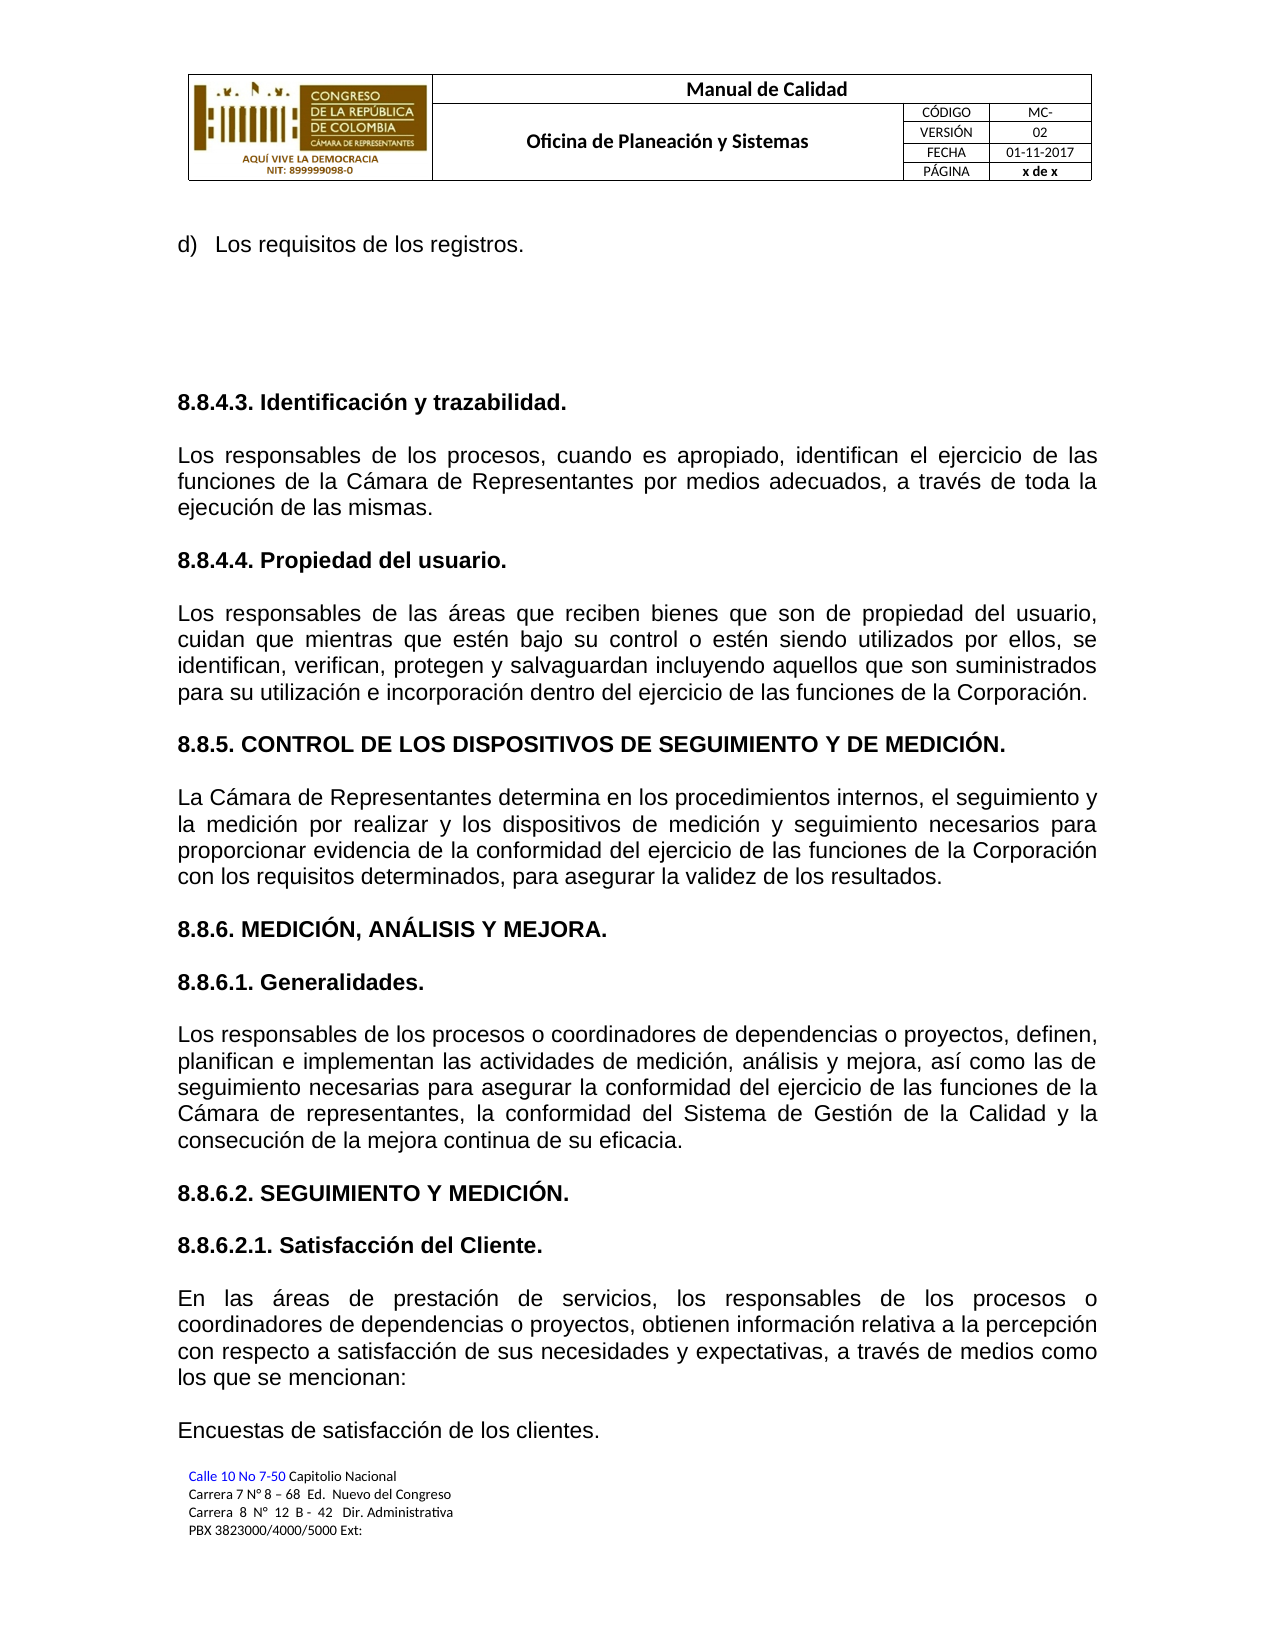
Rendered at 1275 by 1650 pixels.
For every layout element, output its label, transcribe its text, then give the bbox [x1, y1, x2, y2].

text En las áreas de prestación de servicios, los responsables de los procesos o coordinadores de dependencias o proyectos, obtienen información relativa a la percepción con respecto a satisfacción de sus necesidades y expectativas, a través de medios como los que se mencionan: [177, 1285, 1098, 1390]
text 8.8.6.1. Generalidades. [177, 969, 1098, 995]
text La Cámara de Representantes determina en los procedimientos internos, el seguimiento y la medición por realizar y los dispositivos de medición y seguimiento necesarios para proporcionar evidencia de la conformidad del ejercicio de las funciones de la Corporación con los requisitos determinados, para asegurar la validez de los resultados. [177, 784, 1098, 889]
list Los requisitos de los registros. [177, 231, 1098, 257]
text 8.8.6.2. SEGUIMIENTO Y MEDICIÓN. [177, 1179, 1098, 1206]
text 8.8.6.2.1. Satisfacción del Cliente. [177, 1232, 1098, 1258]
text 8.8.4.4. Propiedad del usuario. [177, 547, 1098, 573]
text 8.8.6. MEDICIÓN, ANÁLISIS Y MEJORA. [177, 916, 1098, 942]
picture [193, 81, 428, 177]
text Los responsables de los procesos, cuando es apropiado, identifican el ejercicio de las funciones de la Cámara de Representantes por medios adecuados, a través de toda la ejecución de las mismas. [177, 442, 1098, 521]
text 8.8.5. CONTROL DE LOS DISPOSITIVOS DE SEGUIMIENTO Y DE MEDICIÓN. [177, 731, 1098, 758]
text Encuestas de satisfacción de los clientes. [177, 1417, 1098, 1443]
text Los responsables de las áreas que reciben bienes que son de propiedad del usuario, cuidan que mientras que estén bajo su control o estén siendo utilizados por ellos, se identifican, verifican, protegen y salvaguardan incluyendo aquellos que son suministrados para su utilización e incorporación dentro del ejercicio de las funciones de la Corporación. [177, 600, 1098, 705]
text Los responsables de los procesos o coordinadores de dependencias o proyectos, definen, planifican e implementan las actividades de medición, análisis y mejora, así como las de seguimiento necesarias para asegurar la conformidad del ejercicio de las funciones de la Cámara de representantes, la conformidad del Sistema de Gestión de la Calidad y la consecución de la mejora continua de su eficacia. [177, 1021, 1098, 1153]
text 8.8.4.3. Identificación y trazabilidad. [177, 389, 1098, 415]
